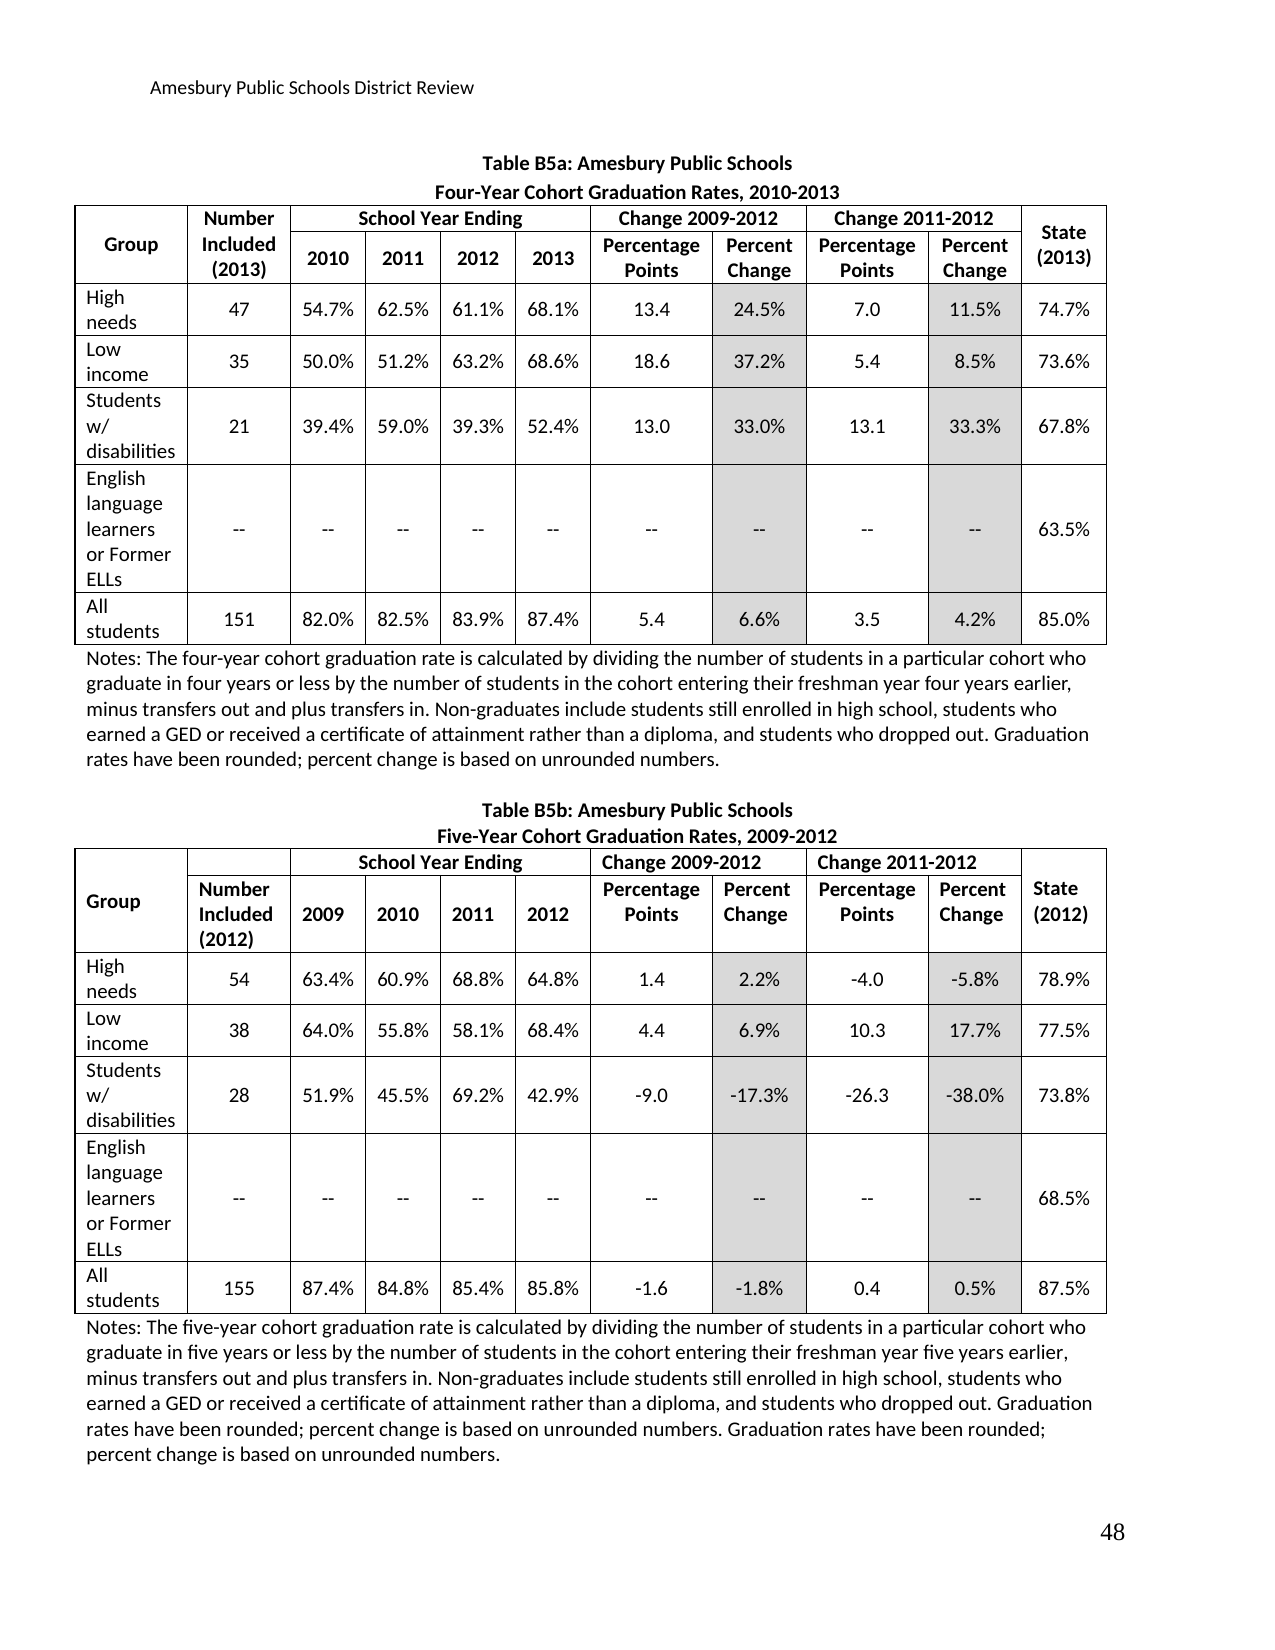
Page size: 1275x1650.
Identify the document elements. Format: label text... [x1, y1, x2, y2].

table_header Group [76, 849, 187, 952]
table_cell 68.4% [516, 1005, 590, 1056]
table_cell 155 [188, 1262, 290, 1313]
table_cell High needs [76, 284, 187, 335]
table_cell All students [76, 593, 187, 644]
table_cell 69.2% [441, 1057, 515, 1133]
table_cell 54 [188, 953, 290, 1004]
table_cell -38.0% [929, 1057, 1021, 1133]
table_cell 61.1% [441, 284, 515, 335]
table_cell Low income [76, 1005, 187, 1056]
table_cell 42.9% [516, 1057, 590, 1133]
table_cell 1.4 [591, 953, 712, 1004]
table_cell -- [713, 465, 806, 592]
table_cell 4.4 [591, 1005, 712, 1056]
table_cell -- [188, 1134, 290, 1261]
table_cell -- [516, 465, 590, 592]
table_header Group [76, 206, 187, 283]
table_header School Year Ending [291, 849, 590, 875]
text Table B5a: Amesbury Public Schools [150, 150, 1125, 175]
text Table B5b: Amesbury Public Schools [150, 797, 1125, 823]
table_cell 13.0 [591, 388, 712, 464]
table_cell 58.1% [441, 1005, 515, 1056]
table_cell 85.8% [516, 1262, 590, 1313]
table_cell -- [807, 1134, 928, 1261]
table_cell 73.8% [1022, 1057, 1106, 1133]
table_cell 4.2% [929, 593, 1021, 644]
table_cell 77.5% [1022, 1005, 1106, 1056]
table_cell Percent Change [713, 232, 806, 283]
table_cell 62.5% [366, 284, 440, 335]
table_cell 13.1 [807, 388, 928, 464]
table_cell -- [291, 1134, 365, 1261]
table_header Change 2011-2012 [807, 206, 1021, 231]
table_cell -- [929, 1134, 1021, 1261]
table_cell 3.5 [807, 593, 928, 644]
table_cell -- [591, 465, 712, 592]
table_cell 2011 [366, 232, 440, 283]
table_cell 54.7% [291, 284, 365, 335]
table_cell 7.0 [807, 284, 928, 335]
table_cell 6.6% [713, 593, 806, 644]
table_cell -- [516, 1134, 590, 1261]
table_cell 64.0% [291, 1005, 365, 1056]
table_cell -- [291, 465, 365, 592]
text Four-Year Cohort Graduation Rates, 2010-2013 [150, 179, 1125, 204]
table_cell 78.9% [1022, 953, 1106, 1004]
table_cell High needs [76, 953, 187, 1004]
table_cell 67.8% [1022, 388, 1106, 464]
table_cell Notes: The five-year cohort graduation rate is calculated by dividing the number of students in a particular cohort who graduate in five years or less by the number of students in the cohort entering their freshman year five years earlier, minus transfers out and plus transfers in. Non-graduates include students still enrolled in high school, students who earned a GED or received a certificate of attainment rather than a diploma, and students who dropped out. Graduation rates have been rounded; percent change is based on unrounded numbers. Graduation rates have been rounded; percent change is based on unrounded numbers. [75, 1314, 1106, 1467]
table_cell 2012 [441, 232, 515, 283]
table_header Change 2011-2012 [807, 849, 1021, 875]
table_cell 18.6 [591, 336, 712, 387]
table_cell 63.4% [291, 953, 365, 1004]
table_cell 85.0% [1022, 593, 1106, 644]
table_cell 74.7% [1022, 284, 1106, 335]
table_cell -4.0 [807, 953, 928, 1004]
table_cell 83.9% [441, 593, 515, 644]
table_cell -1.6 [591, 1262, 712, 1313]
table_header Change 2009-2012 [591, 206, 806, 231]
table_cell 11.5% [929, 284, 1021, 335]
table_cell 2010 [366, 876, 440, 952]
table_cell 28 [188, 1057, 290, 1133]
table_cell 84.8% [366, 1262, 440, 1313]
table_cell 2010 [291, 232, 365, 283]
table_cell 87.5% [1022, 1262, 1106, 1313]
table_cell English language learners or Former ELLs [76, 465, 187, 592]
table_cell Low income [76, 336, 187, 387]
table_cell 0.4 [807, 1262, 928, 1313]
table_cell 68.5% [1022, 1134, 1106, 1261]
table_cell -1.8% [713, 1262, 806, 1313]
table_cell -- [591, 1134, 712, 1261]
table_header State (2013) [1022, 206, 1106, 283]
table_cell 37.2% [713, 336, 806, 387]
table_header School Year Ending [291, 206, 590, 231]
table_cell 47 [188, 284, 290, 335]
table_cell 50.0% [291, 336, 365, 387]
table_cell 24.5% [713, 284, 806, 335]
table_cell 2.2% [713, 953, 806, 1004]
table_cell Percentage Points [591, 876, 712, 952]
table_cell -- [366, 1134, 440, 1261]
table_cell 51.9% [291, 1057, 365, 1133]
table_cell Percent Change [713, 876, 806, 952]
table_cell 6.9% [713, 1005, 806, 1056]
table_cell 87.4% [516, 593, 590, 644]
table_cell English language learners or Former ELLs [76, 1134, 187, 1261]
table_cell 0.5% [929, 1262, 1021, 1313]
table_cell 38 [188, 1005, 290, 1056]
table_cell 39.3% [441, 388, 515, 464]
table_cell 5.4 [807, 336, 928, 387]
table_cell 82.5% [366, 593, 440, 644]
table_cell 2009 [291, 876, 365, 952]
table_cell Notes: The four-year cohort graduation rate is calculated by dividing the number of students in a particular cohort who graduate in four years or less by the number of students in the cohort entering their freshman year four years earlier, minus transfers out and plus transfers in. Non-graduates include students still enrolled in high school, students who earned a GED or received a certificate of attainment rather than a diploma, and students who dropped out. Graduation rates have been rounded; percent change is based on unrounded numbers. [75, 645, 1106, 772]
table_cell 63.2% [441, 336, 515, 387]
table_cell -- [807, 465, 928, 592]
table_cell -- [441, 465, 515, 592]
table_cell 13.4 [591, 284, 712, 335]
table_cell 64.8% [516, 953, 590, 1004]
table_cell 85.4% [441, 1262, 515, 1313]
table_cell Students w/ disabilities [76, 388, 187, 464]
table_cell 8.5% [929, 336, 1021, 387]
table_cell -9.0 [591, 1057, 712, 1133]
table_cell Students w/ disabilities [76, 1057, 187, 1133]
table_cell 87.4% [291, 1262, 365, 1313]
table_cell 68.1% [516, 284, 590, 335]
table_cell 63.5% [1022, 465, 1106, 592]
table_cell Percentage Points [591, 232, 712, 283]
table_cell 51.2% [366, 336, 440, 387]
table_cell 68.6% [516, 336, 590, 387]
table_cell -26.3 [807, 1057, 928, 1133]
table_cell 45.5% [366, 1057, 440, 1133]
table_cell Percent Change [929, 232, 1021, 283]
table_cell Percentage Points [807, 232, 928, 283]
text Five-Year Cohort Graduation Rates, 2009-2012 [150, 823, 1125, 848]
table_cell 2011 [441, 876, 515, 952]
table_cell -- [188, 465, 290, 592]
table_cell 5.4 [591, 593, 712, 644]
table_cell 21 [188, 388, 290, 464]
table_cell 2012 [516, 876, 590, 952]
table_cell 73.6% [1022, 336, 1106, 387]
table_cell Number Included (2012) [188, 876, 290, 952]
table_cell -- [929, 465, 1021, 592]
table_cell 151 [188, 593, 290, 644]
table_cell 35 [188, 336, 290, 387]
table_header Number Included (2013) [188, 206, 290, 283]
table_cell 60.9% [366, 953, 440, 1004]
table_cell 10.3 [807, 1005, 928, 1056]
table_cell 68.8% [441, 953, 515, 1004]
table_cell 82.0% [291, 593, 365, 644]
table_cell 33.3% [929, 388, 1021, 464]
table_cell 55.8% [366, 1005, 440, 1056]
table_header Change 2009-2012 [591, 849, 806, 875]
table_cell 59.0% [366, 388, 440, 464]
table_cell -- [441, 1134, 515, 1261]
table_cell 39.4% [291, 388, 365, 464]
table_cell -5.8% [929, 953, 1021, 1004]
table_cell 52.4% [516, 388, 590, 464]
table_cell -- [713, 1134, 806, 1261]
table_header [188, 849, 290, 875]
table_cell All students [76, 1262, 187, 1313]
table_cell 17.7% [929, 1005, 1021, 1056]
table_cell 2013 [516, 232, 590, 283]
table_cell 33.0% [713, 388, 806, 464]
table_cell Percentage Points [807, 876, 928, 952]
table_cell Percent Change [929, 876, 1021, 952]
table_header State (2012) [1022, 849, 1106, 952]
table_cell -17.3% [713, 1057, 806, 1133]
table_cell -- [366, 465, 440, 592]
